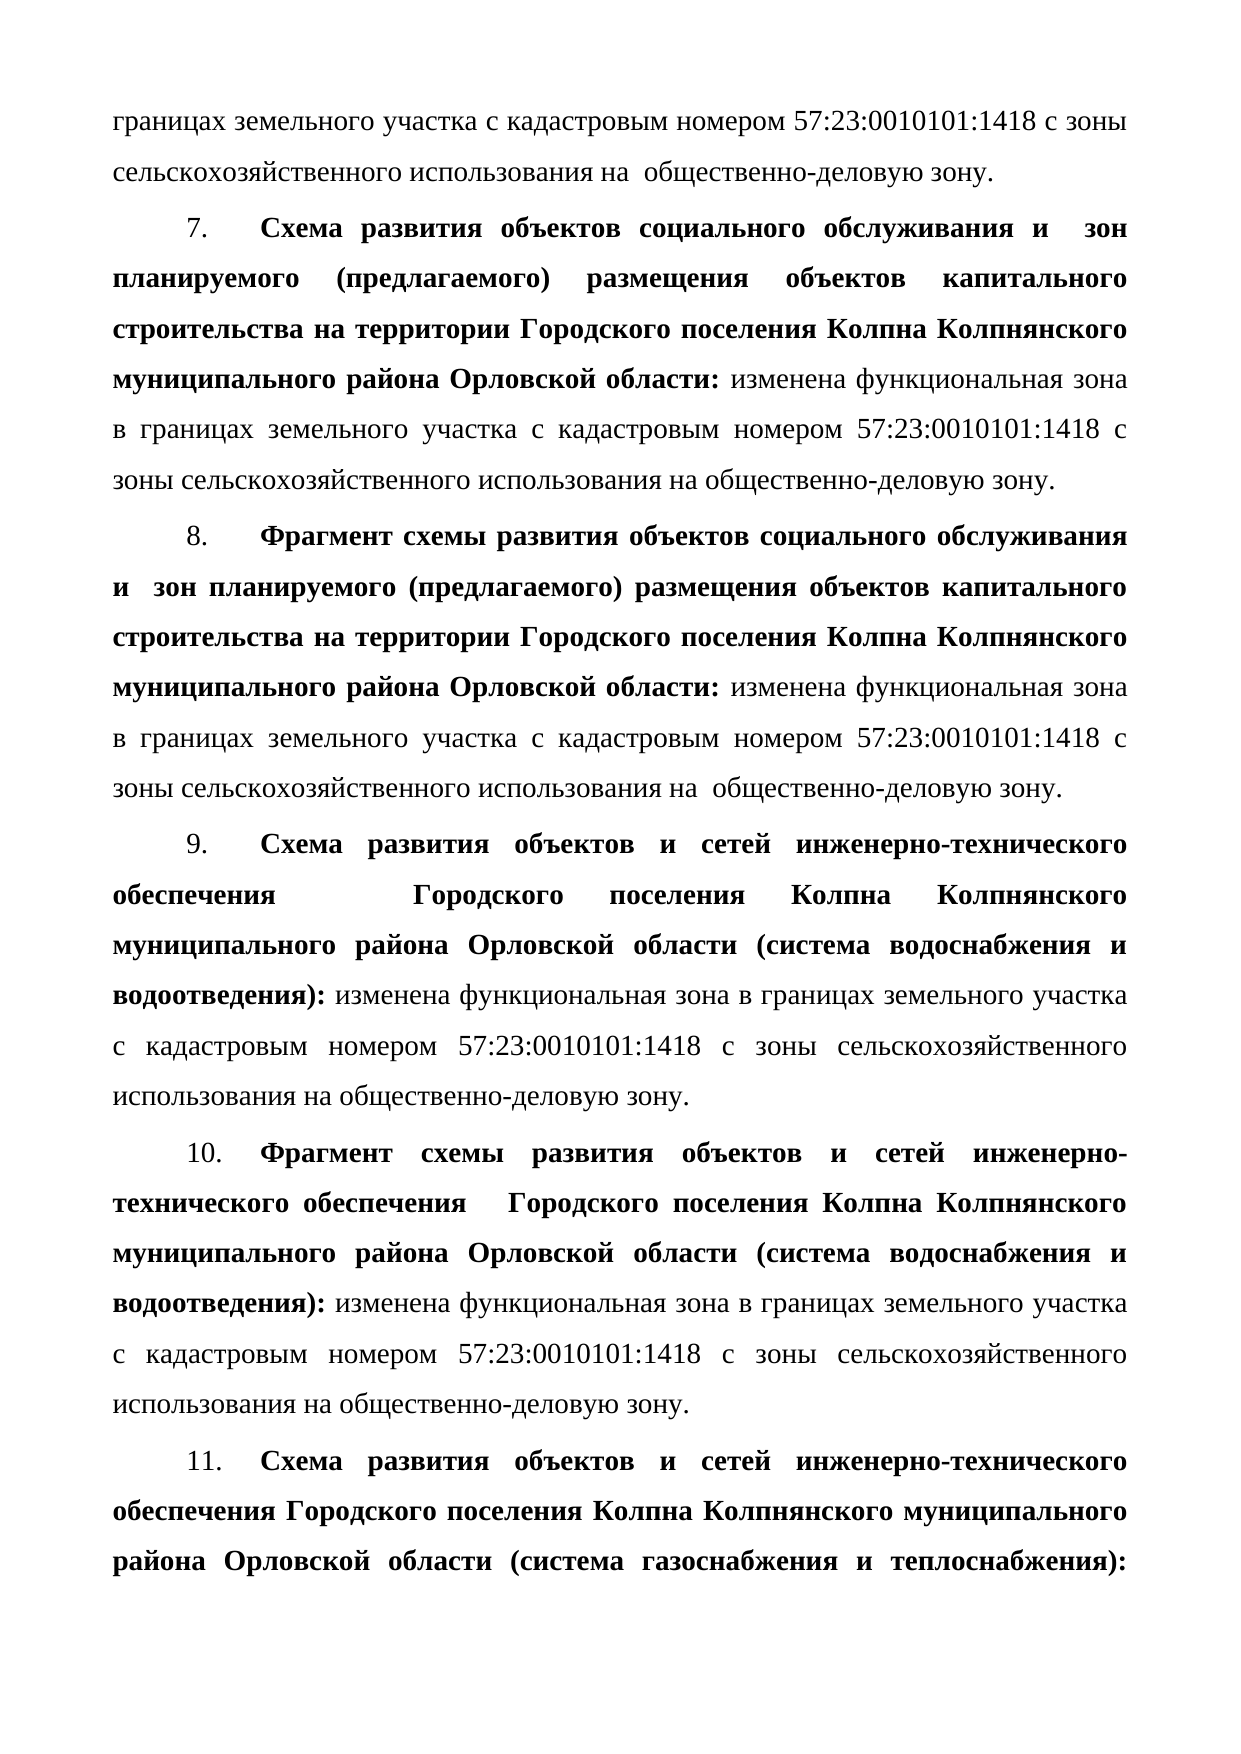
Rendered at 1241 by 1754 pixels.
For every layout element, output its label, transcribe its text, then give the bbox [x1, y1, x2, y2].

list Схема развития объектов и сетей инженерно-технического обеспечения Городского поселения Колпна Колпнянского муниципального района Орловской области (система водоснабжения и водоотведения): изменена функциональная зона в границах земельного участка с кадастровым номером 57:23:0010101:1418 с зоны сельскохозяйственного использования на общественно-деловую зону. [112, 827, 1128, 1112]
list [112, 1443, 1128, 1577]
list Схема развития объектов социального обслуживания и зон планируемого (предлагаемого) размещения объектов капитального строительства на территории Городского поселения Колпна Колпнянского муниципального района Орловской области: изменена функциональная зона в границах земельного участка с кадастровым номером 57:23:0010101:1418 с зоны сельскохозяйственного использования на общественно-деловую зону. [112, 210, 1128, 495]
list Фрагмент схемы развития объектов социального обслуживания и зон планируемого (предлагаемого) размещения объектов капитального строительства на территории Городского поселения Колпна Колпнянского муниципального района Орловской области: изменена функциональная зона в границах земельного участка с кадастровым номером 57:23:0010101:1418 с зоны сельскохозяйственного использования на общественно-деловую зону. [112, 518, 1128, 803]
list Фрагмент схемы развития объектов и сетей инженерно-технического обеспечения Городского поселения Колпна Колпнянского муниципального района Орловской области (система водоснабжения и водоотведения): изменена функциональная зона в границах земельного участка с кадастровым номером 57:23:0010101:1418 с зоны сельскохозяйственного использования на общественно-деловую зону. [112, 1135, 1128, 1420]
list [112, 103, 1128, 187]
